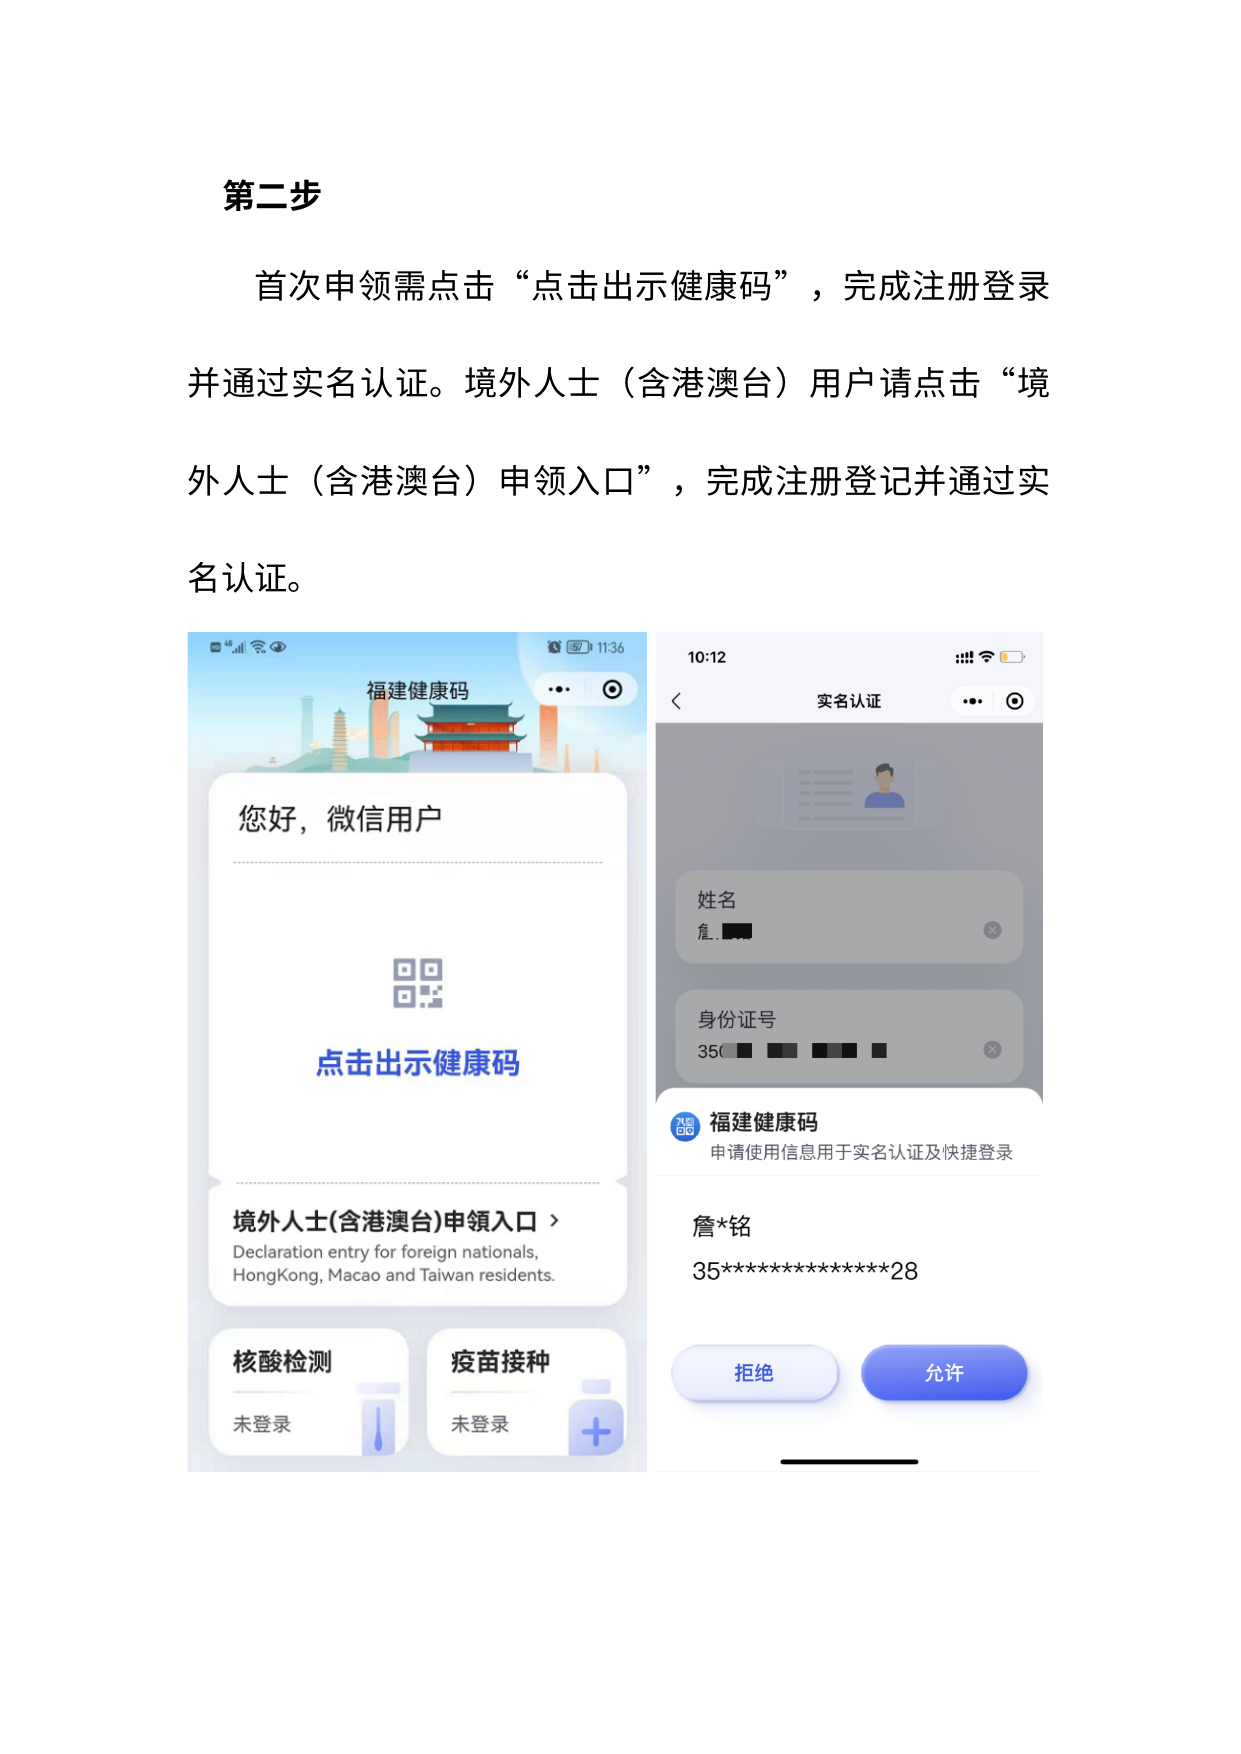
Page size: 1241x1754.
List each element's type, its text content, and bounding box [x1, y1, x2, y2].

text 首次申领需点击“点击出示健康码”，完成注册登录并通过实名认证。境外人士（含港澳台）用户请点击“境外人士（含港澳台）申领入口”，完成注册登记并通过实名认证。 [187, 251, 1053, 609]
text 第二步 [187, 162, 1053, 227]
picture [655, 632, 1043, 1472]
picture [187, 632, 647, 1472]
